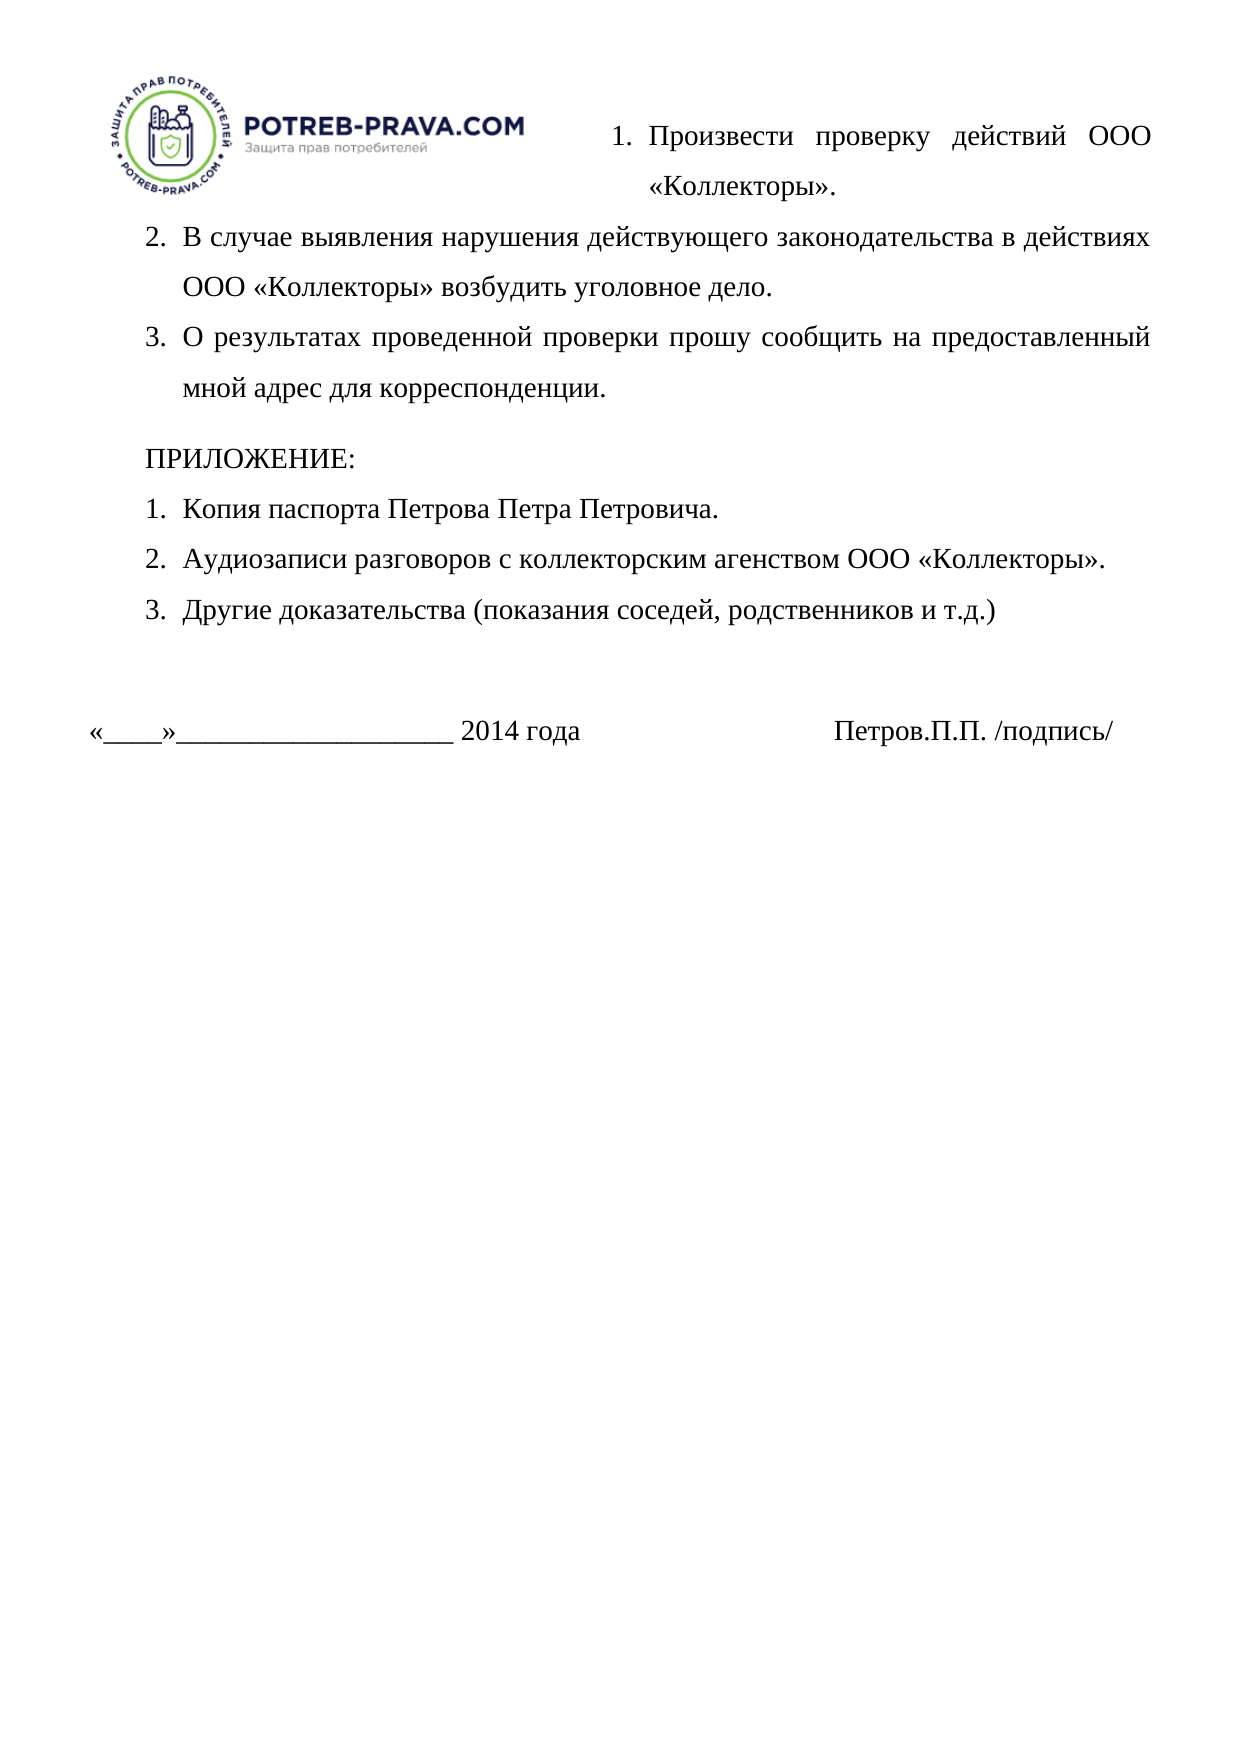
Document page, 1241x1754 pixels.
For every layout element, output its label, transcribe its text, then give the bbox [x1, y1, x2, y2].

list Аудиозаписи разговоров с коллекторским агенством ООО «Коллекторы». [145, 541, 1152, 575]
text ПРИЛОЖЕНИЕ: [89, 441, 1152, 474]
list О результатах проведенной проверки прошу сообщить на предоставленный мной адрес для корреспонденции. [145, 319, 1152, 403]
list В случае выявления нарушения действующего законодательства в действиях ООО «Коллекторы» возбудить уголовное дело. [145, 219, 1152, 303]
picture [92, 73, 536, 199]
list Произвести проверку действий ООО «Коллекторы». [145, 118, 1152, 202]
text «____»___________________ 2014 года Петров.П.П. /подпись/ [89, 713, 1152, 747]
list Другие доказательства (показания соседей, родственников и т.д.) [145, 592, 1152, 625]
list Копия паспорта Петрова Петра Петровича. [145, 491, 1152, 525]
